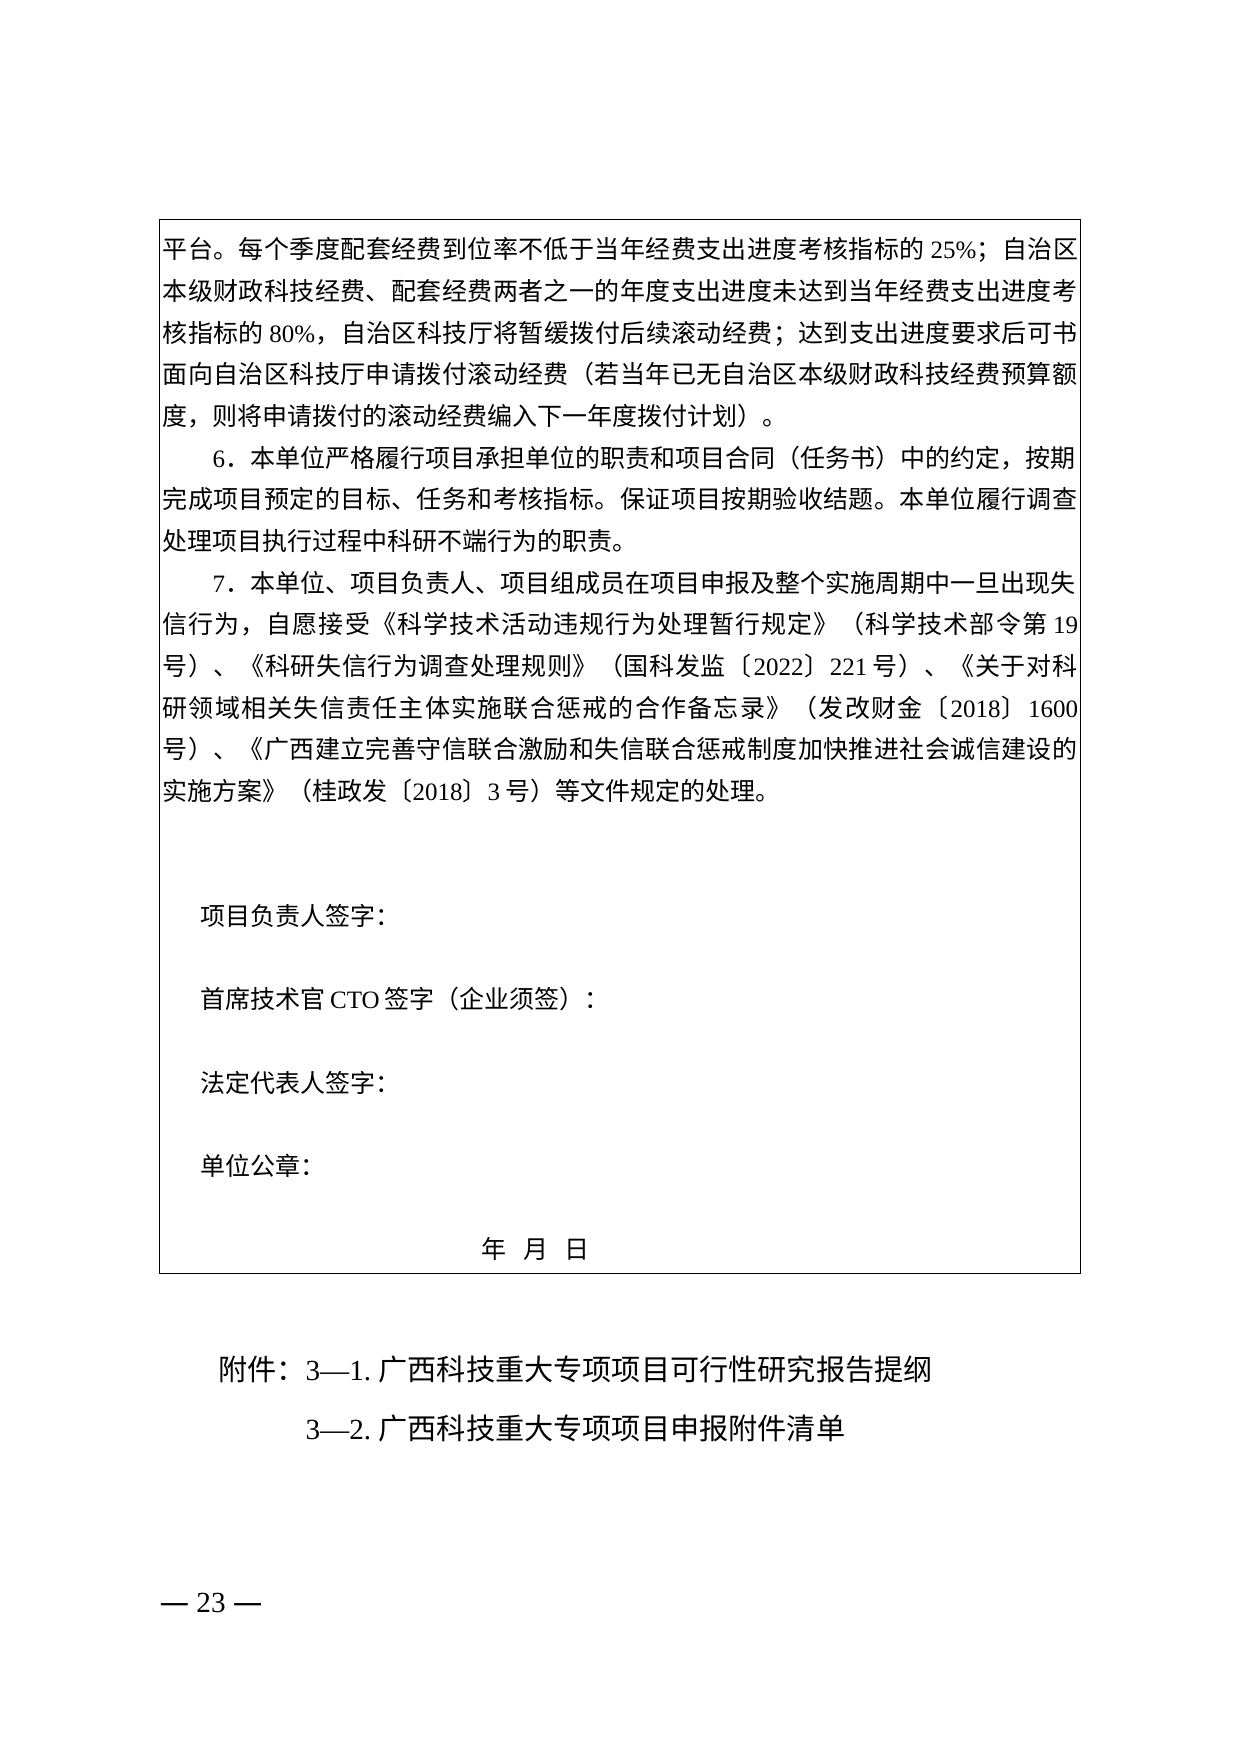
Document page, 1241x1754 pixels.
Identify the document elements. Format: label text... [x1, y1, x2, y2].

text 附件：3—1. 广西科技重大专项项目可行性研究报告提纲 [159, 1333, 1081, 1392]
text 3—2. 广西科技重大专项项目申报附件清单 [159, 1392, 1081, 1451]
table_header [160, 220, 1080, 1273]
